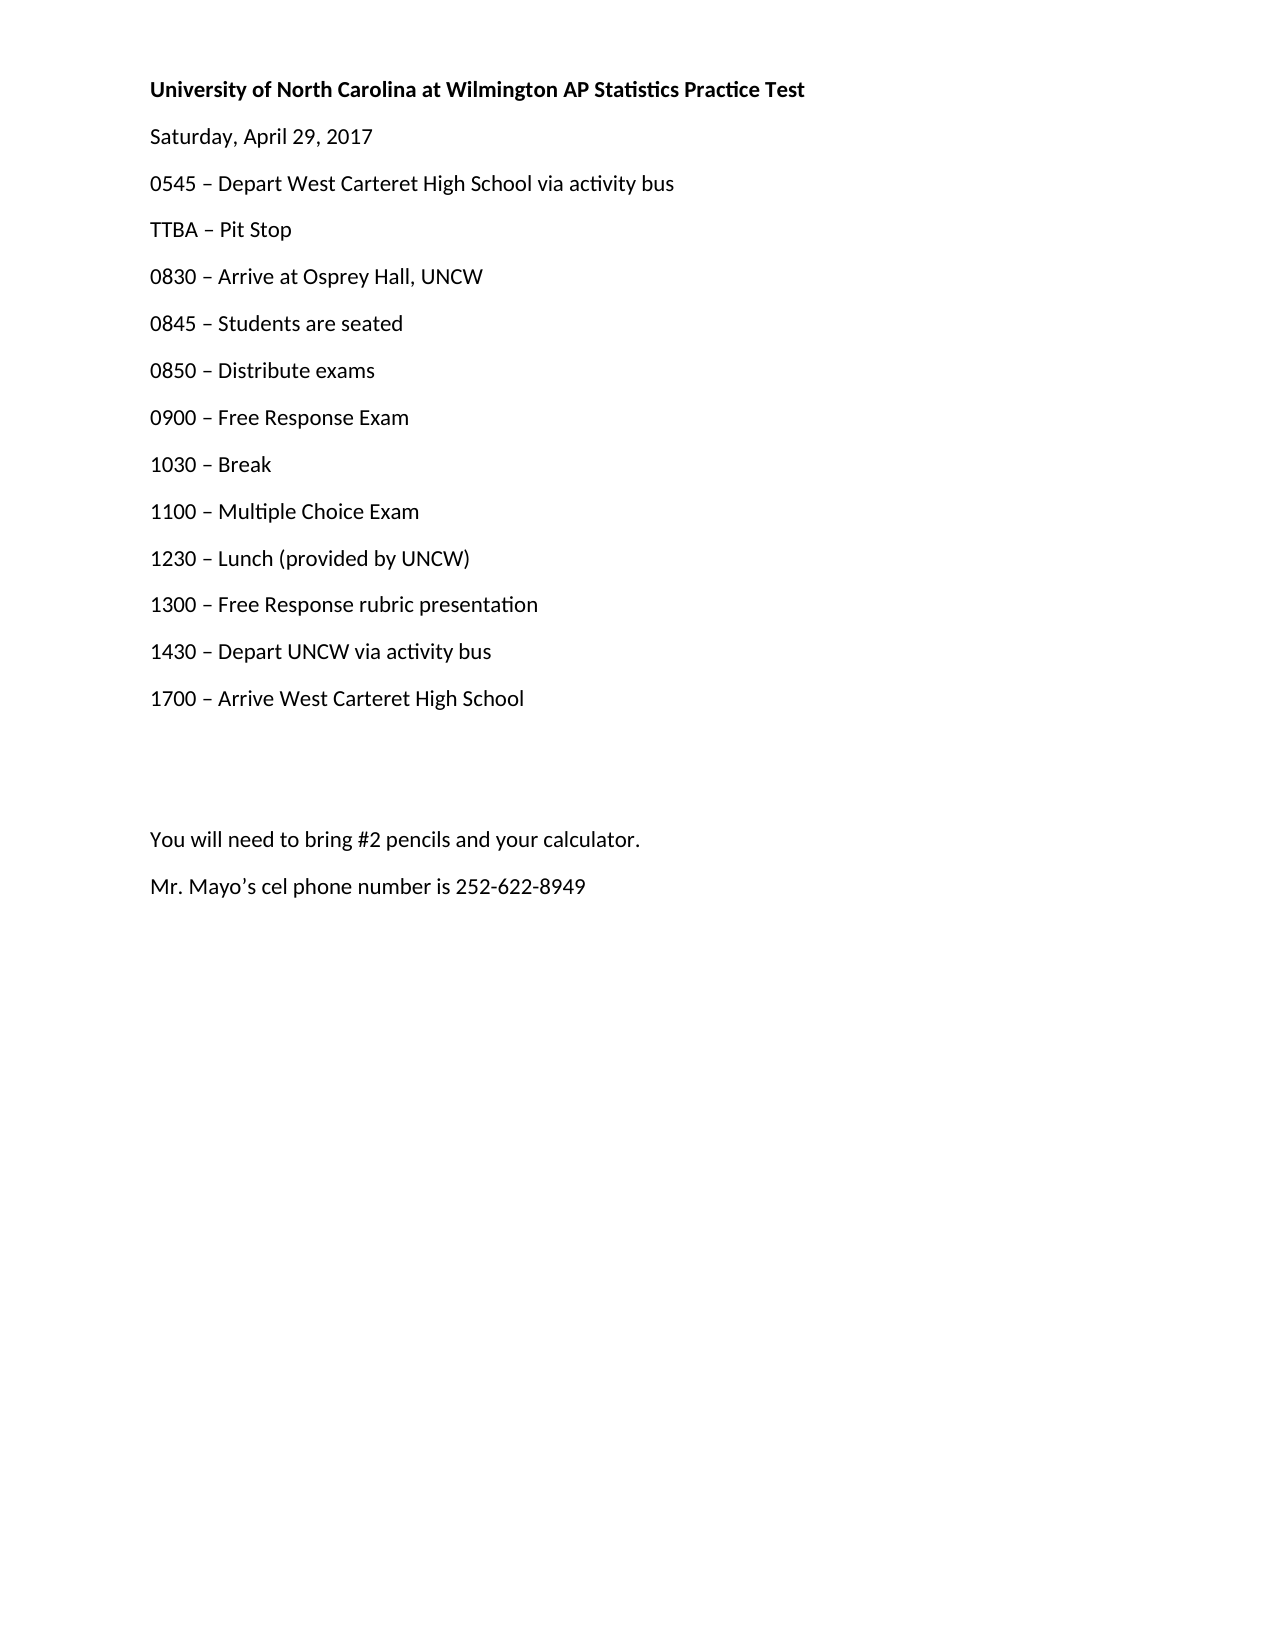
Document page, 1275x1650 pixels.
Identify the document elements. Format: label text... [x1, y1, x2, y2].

text 1700 – Arrive West Carteret High School [150, 684, 1125, 712]
text Mr. Mayo’s cel phone number is 252-622-8949 [150, 872, 1125, 900]
text 0830 – Arrive at Osprey Hall, UNCW [150, 262, 1125, 291]
text 0900 – Free Response Exam [150, 403, 1125, 431]
text TTBA – Pit Stop [150, 216, 1125, 244]
text 0850 – Distribute exams [150, 356, 1125, 384]
text 1230 – Lunch (provided by UNCW) [150, 544, 1125, 572]
text 1030 – Break [150, 450, 1125, 478]
text 0545 – Depart West Carteret High School via activity bus [150, 169, 1125, 197]
text 1300 – Free Response rubric presentation [150, 591, 1125, 619]
text University of North Carolina at Wilmington AP Statistics Practice Test [150, 75, 1125, 103]
text 1100 – Multiple Choice Exam [150, 497, 1125, 525]
text 0845 – Students are seated [150, 309, 1125, 337]
text 1430 – Depart UNCW via activity bus [150, 637, 1125, 666]
text You will need to bring #2 pencils and your calculator. [150, 825, 1125, 853]
text Saturday, April 29, 2017 [150, 122, 1125, 150]
